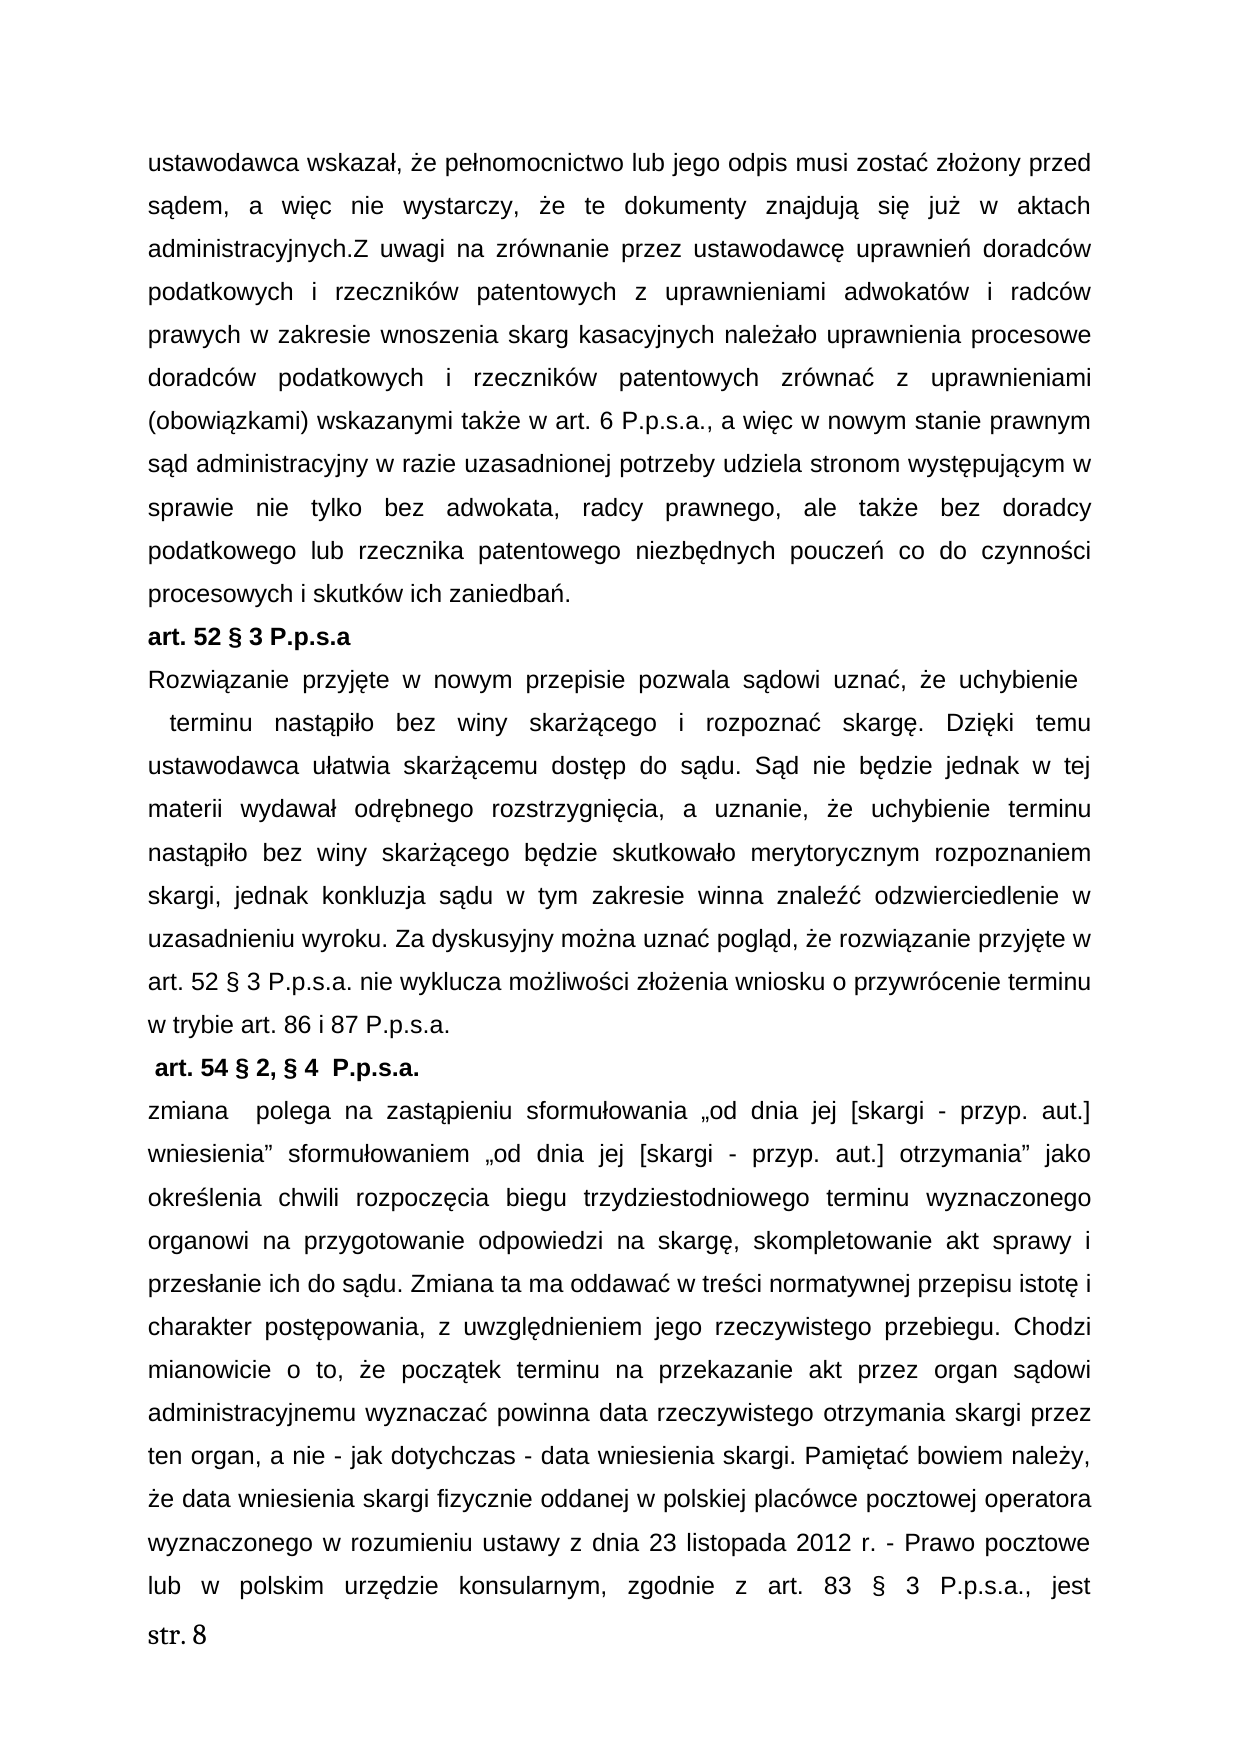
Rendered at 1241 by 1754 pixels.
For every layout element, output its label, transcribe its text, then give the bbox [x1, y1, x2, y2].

list art. 52 § 3 P.p.s.a [148, 622, 1093, 651]
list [148, 148, 1093, 608]
list Rozwiązanie przyjęte w nowym przepisie pozwala sądowi uznać, że uchybienie terminu nastąpiło bez winy skarżącego i rozpoznać skargę. Dzięki temu ustawodawca ułatwia skarżącemu dostęp do sądu. Sąd nie będzie jednak w tej materii wydawał odrębnego rozstrzygnięcia, a uznanie, że uchybienie terminu nastąpiło bez winy skarżącego będzie skutkowało merytorycznym rozpoznaniem skargi, jednak konkluzja sądu w tym zakresie winna znaleźć odzwierciedlenie w uzasadnieniu wyroku. Za dyskusyjny można uznać pogląd, że rozwiązanie przyjęte w art. 52 § 3 P.p.s.a. nie wyklucza możliwości złożenia wniosku o przywrócenie terminu w trybie art. 86 i 87 P.p.s.a. [148, 665, 1093, 1039]
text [148, 1096, 1093, 1599]
text art. 54 § 2, § 4 P.p.s.a. [148, 1053, 1093, 1082]
